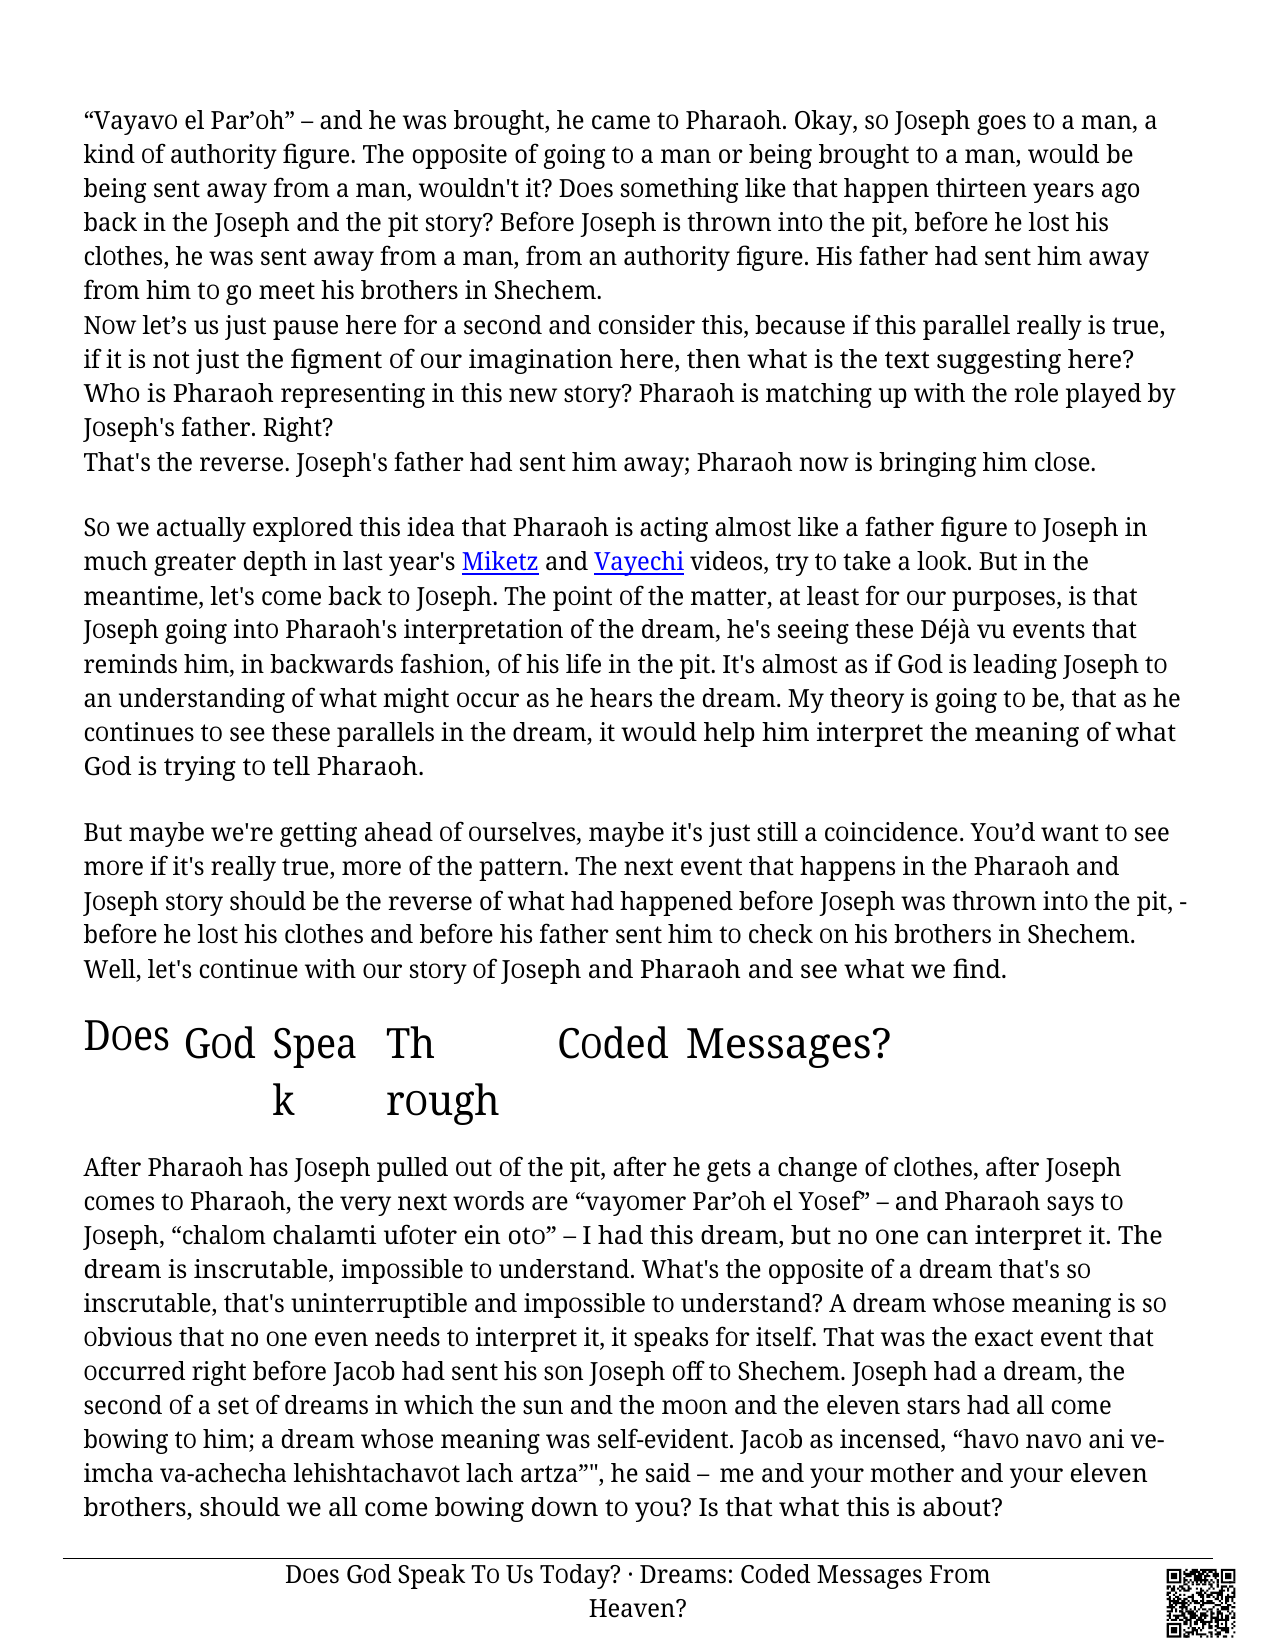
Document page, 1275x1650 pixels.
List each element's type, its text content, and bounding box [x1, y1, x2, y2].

text “Vayavo el Par’oh” – and he was brought, he came to Pharaoh. Okay, so Joseph goes to a man, a kind of authority figure. The opposite of going to a man or being brought to a man, would be being sent away from a man, wouldn't it? Does something like that happen thirteen years ago back in the Joseph and the pit story? Before Joseph is thrown into the pit, before he lost his clothes, he was sent away from a man, from an authority figure. His father had sent him away from him to go meet his brothers in Shechem. [83, 103, 1180, 307]
text God [184, 1014, 261, 1071]
subtitle Does [83, 1006, 172, 1063]
text But maybe we're getting ahead of ourselves, maybe it's just still a coincidence. You’d want to see more if it's really true, more of the pattern. The next event that happens in the Pharaoh and Joseph story should be the reverse of what had happened before Joseph was thrown into the pit, - before he lost his clothes and before his father sent him to check on his brothers in Shechem. Well, let's continue with our story of Joseph and Pharaoh and see what we find. [83, 815, 1188, 985]
subtitle Speak [272, 1014, 375, 1127]
text Messages? [686, 1014, 1202, 1071]
text That's the reverse. Joseph's father had sent him away; Pharaoh now is bringing him close. [83, 444, 1202, 478]
text Through [386, 1014, 546, 1127]
text Now let’s us just pause here for a second and consider this, because if this parallel really is true, if it is not just the figment of our imagination here, then what is the text suggesting here? Who is Pharaoh representing in this new story? Pharaoh is matching up with the role played by Joseph's father. Right? [83, 308, 1180, 444]
text So we actually explored this idea that Pharaoh is acting almost like a father figure to Joseph in much greater depth in last year's Miketz and Vayechi videos, try to take a look. But in the meantime, let's come back to Joseph. The point of the matter, at least for our purposes, is that Joseph going into Pharaoh's interpretation of the dream, he's seeing these Déjà vu events that reminds him, in backwards fashion, of his life in the pit. It's almost as if God is leading Joseph to an understanding of what might occur as he hears the dream. My theory is going to be, that as he continues to see these parallels in the dream, it would help him interpret the meaning of what God is trying to tell Pharaoh. [83, 510, 1190, 782]
text After Pharaoh has Joseph pulled out of the pit, after he gets a change of clothes, after Joseph comes to Pharaoh, the very next words are “vayomer Par’oh el Yosef” – and Pharaoh says to Joseph, “chalom chalamti ufoter ein oto” – I had this dream, but no one can interpret it. The dream is inscrutable, impossible to understand. What's the opposite of a dream that's so inscrutable, that's uninterruptible and impossible to understand? A dream whose meaning is so obvious that no one even needs to interpret it, it speaks for itself. That was the exact event that occurred right before Jacob had sent his son Joseph off to Shechem. Joseph had a dream, the second of a set of dreams in which the sun and the moon and the eleven stars had all come bowing to him; a dream whose meaning was self-evident. Jacob as incensed, “havo navo ani ve-imcha va-achecha lehishtachavot lach artza”", he said – me and your mother and your eleven brothers, should we all come bowing down to you? Is that what this is about? [83, 1149, 1191, 1524]
subtitle Coded [557, 1014, 675, 1071]
